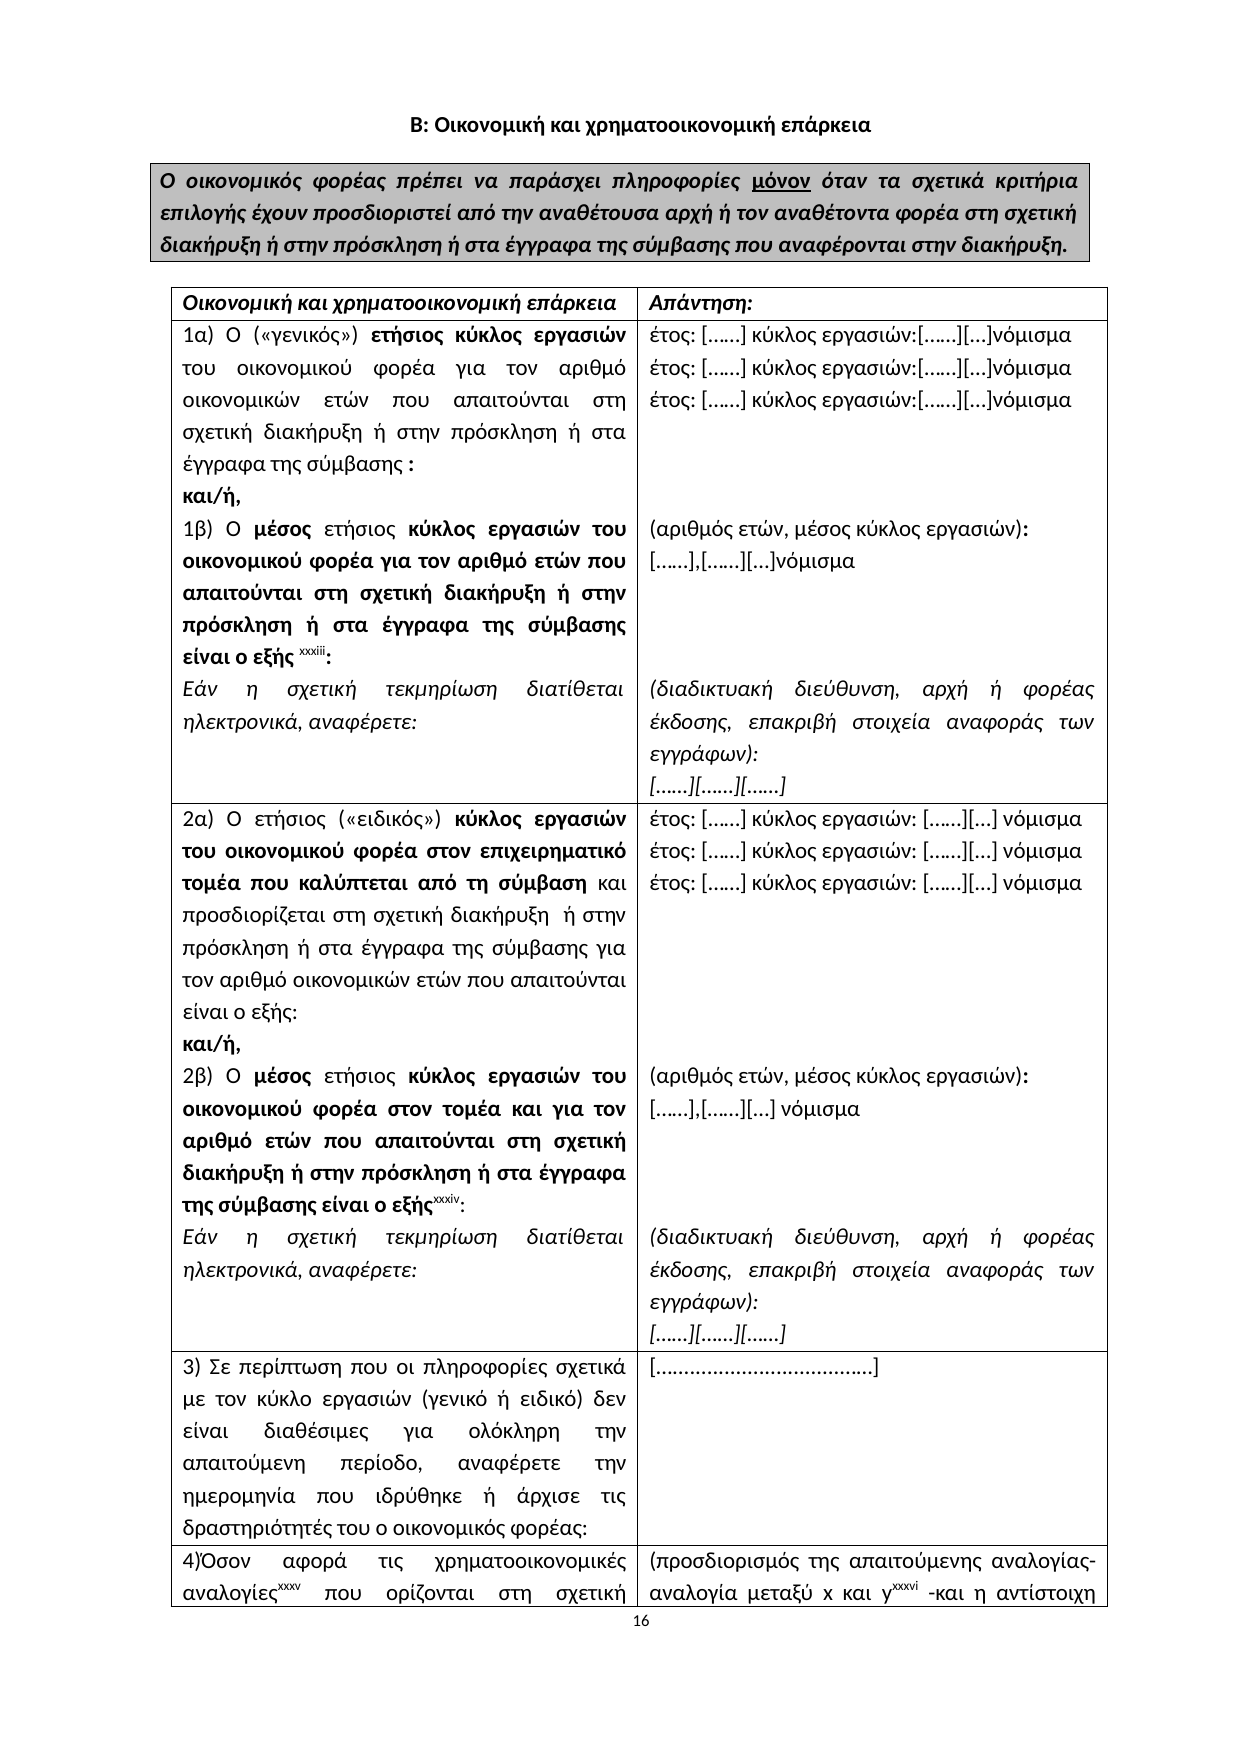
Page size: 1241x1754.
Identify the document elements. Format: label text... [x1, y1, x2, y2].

table_header Απάντηση: [638, 288, 1107, 319]
table_cell 3) Σε περίπτωση που οι πληροφορίες σχετικά με τον κύκλο εργασιών (γενικό ή ειδικό) δεν είναι διαθέσιμες για ολόκληρη την απαιτούμενη περίοδο, αναφέρετε την ημερομηνία που ιδρύθηκε ή άρχισε τις δραστηριότητές του ο οικονομικός φορέας: [172, 1352, 637, 1545]
table_header Οικονομική και χρηματοοικονομική επάρκεια [172, 288, 637, 319]
table_cell έτος: [……] κύκλος εργασιών:[……][…]νόμισμα έτος: [……] κύκλος εργασιών:[……][…]νόμισμα έτος: [……] κύκλος εργασιών:[……][…]νόμισμα (αριθμός ετών, μέσος κύκλος εργασιών): [……],[……][…]νόμισμα (διαδικτυακή διεύθυνση, αρχή ή φορέας έκδοσης, επακριβή στοιχεία αναφοράς των εγγράφων): [……][……][……] [638, 321, 1107, 803]
table_cell 1α) Ο («γενικός») ετήσιος κύκλος εργασιών του οικονομικού φορέα για τον αριθμό οικονομικών ετών που απαιτούνται στη σχετική διακήρυξη ή στην πρόσκληση ή στα έγγραφα της σύμβασης : και/ή, 1β) Ο μέσος ετήσιος κύκλος εργασιών του οικονομικού φορέα για τον αριθμό ετών που απαιτούνται στη σχετική διακήρυξη ή στην πρόσκληση ή στα έγγραφα της σύμβασης είναι ο εξής : Εάν η σχετική τεκμηρίωση διατίθεται ηλεκτρονικά, αναφέρετε: [172, 321, 637, 803]
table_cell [172, 1546, 637, 1606]
table_cell έτος: [……] κύκλος εργασιών: [……][…] νόμισμα έτος: [……] κύκλος εργασιών: [……][…] νόμισμα έτος: [……] κύκλος εργασιών: [……][…] νόμισμα (αριθμός ετών, μέσος κύκλος εργασιών): [……],[……][…] νόμισμα (διαδικτυακή διεύθυνση, αρχή ή φορέας έκδοσης, επακριβή στοιχεία αναφοράς των εγγράφων): [……][……][……] [638, 804, 1107, 1351]
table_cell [638, 1546, 1107, 1606]
table_cell 2α) Ο ετήσιος («ειδικός») κύκλος εργασιών του οικονομικού φορέα στον επιχειρηματικό τομέα που καλύπτεται από τη σύμβαση και προσδιορίζεται στη σχετική διακήρυξη ή στην πρόσκληση ή στα έγγραφα της σύμβασης για τον αριθμό οικονομικών ετών που απαιτούνται είναι ο εξής: και/ή, 2β) Ο μέσος ετήσιος κύκλος εργασιών του οικονομικού φορέα στον τομέα και για τον αριθμό ετών που απαιτούνται στη σχετική διακήρυξη ή στην πρόσκληση ή στα έγγραφα της σύμβασης είναι ο εξής: Εάν η σχετική τεκμηρίωση διατίθεται ηλεκτρονικά, αναφέρετε: [172, 804, 637, 1351]
text Ο οικονομικός φορέας πρέπει να παράσχει πληροφορίες μόνον όταν τα σχετικά κριτήρια επιλογής έχουν προσδιοριστεί από την αναθέτουσα αρχή ή τον αναθέτοντα φορέα στη σχετική διακήρυξη ή στην πρόσκληση ή στα έγγραφα της σύμβασης που αναφέρονται στην διακήρυξη. [151, 164, 1089, 261]
table_cell […................................…] [638, 1352, 1107, 1545]
text Β: Οικονομική και χρηματοοικονομική επάρκεια [159, 110, 1081, 138]
